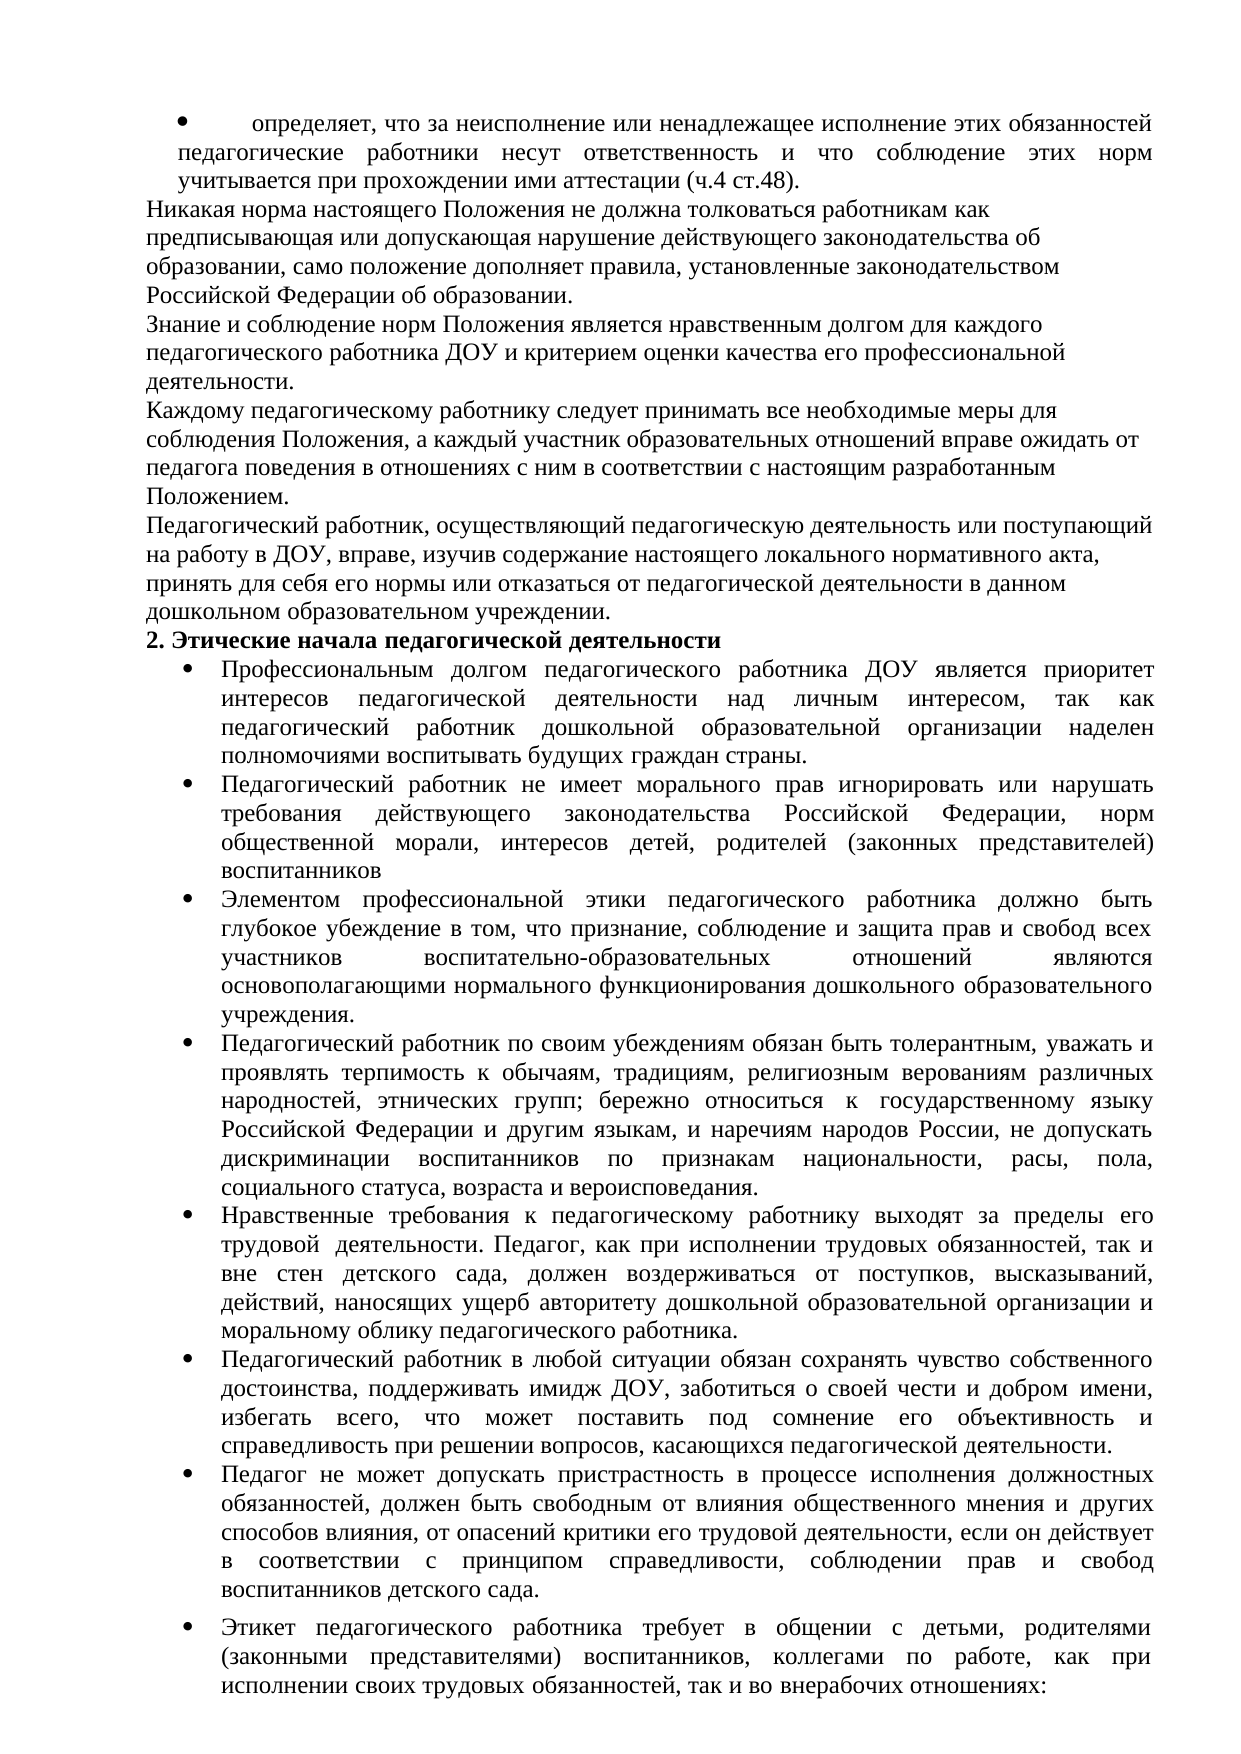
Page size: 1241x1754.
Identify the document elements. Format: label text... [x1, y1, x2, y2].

text Никакая норма настоящего Положения не должна толковаться работникам как предписывающая или допускающая нарушение действующего законодательства об образовании, само положение дополняет правила, установленные законодательством Российской Федерации об образовании. [146, 194, 1152, 309]
text 2. Этические начала педагогической деятельности [146, 625, 1186, 654]
list Нравственные требования к педагогическому работнику выходят за пределы его трудовой деятельности. Педагог, как при исполнении трудовых обязанностей, так и вне стен детского сада, должен воздерживаться от поступков, высказываний, действий, наносящих ущерб авторитету дошкольной образовательной организации и моральному облику педагогического работника. [183, 1200, 1154, 1344]
list определяет, что за неисполнение или ненадлежащее исполнение этих обязанностей педагогические работники несут ответственность и что соблюдение этих норм учитывается при прохождении ими аттестации (ч.4 ст.48). [178, 108, 1153, 194]
list Педагогический работник не имеет морального прав игнорировать или нарушать требования действующего законодательства Российской Федерации, норм общественной морали, интересов детей, родителей (законных представителей) воспитанников [183, 769, 1154, 884]
list Педагогический работник по своим убеждениям обязан быть толерантным, уважать и проявлять терпимость к обычаям, традициям, религиозным верованиям различных народностей, этнических групп; бережно относиться к государственному языку Российской Федерации и другим языкам, и наречиям народов России, не допускать дискриминации воспитанников по признакам национальности, расы, пола, социального статуса, возраста и вероисповедания. [183, 1028, 1153, 1200]
list Профессиональным долгом педагогического работника ДОУ является приоритет интересов педагогической деятельности над личным интересом, так как педагогический работник дошкольной образовательной организации наделен полномочиями воспитывать будущих граждан страны. [183, 654, 1154, 769]
list Этикет педагогического работника требует в общении с детьми, родителями (законными представителями) воспитанников, коллегами по работе, как при исполнении своих трудовых обязанностей, так и во внерабочих отношениях: [183, 1612, 1152, 1698]
list Педагог не может допускать пристрастность в процессе исполнения должностных обязанностей, должен быть свободным от влияния общественного мнения и других способов влияния, от опасений критики его трудовой деятельности, если он действует в соответствии с принципом справедливости, соблюдении прав и свобод воспитанников детского сада. [183, 1459, 1154, 1603]
text Знание и соблюдение норм Положения является нравственным долгом для каждого педагогического работника ДОУ и критерием оценки качества его профессиональной деятельности. [146, 309, 1153, 395]
list Педагогический работник в любой ситуации обязан сохранять чувство собственного достоинства, поддерживать имидж ДОУ, заботиться о своей чести и добром имени, избегать всего, что может поставить под сомнение его объективность и справедливость при решении вопросов, касающихся педагогической деятельности. [183, 1344, 1153, 1459]
list Элементом профессиональной этики педагогического работника должно быть глубокое убеждение в том, что признание, соблюдение и защита прав и свобод всех участников воспитательно-образовательных отношений являются основополагающими нормального функционирования дошкольного образовательного учреждения. [183, 884, 1152, 1028]
text Педагогический работник, осуществляющий педагогическую деятельность или поступающий на работу в ДОУ, вправе, изучив содержание настоящего локального нормативного акта, принять для себя его нормы или отказаться от педагогической деятельности в данном дошкольном образовательном учреждении. [146, 510, 1153, 625]
text Каждому педагогическому работнику следует принимать все необходимые меры для соблюдения Положения, а каждый участник образовательных отношений вправе ожидать от педагога поведения в отношениях с ним в соответствии с настоящим разработанным Положением. [146, 395, 1152, 510]
